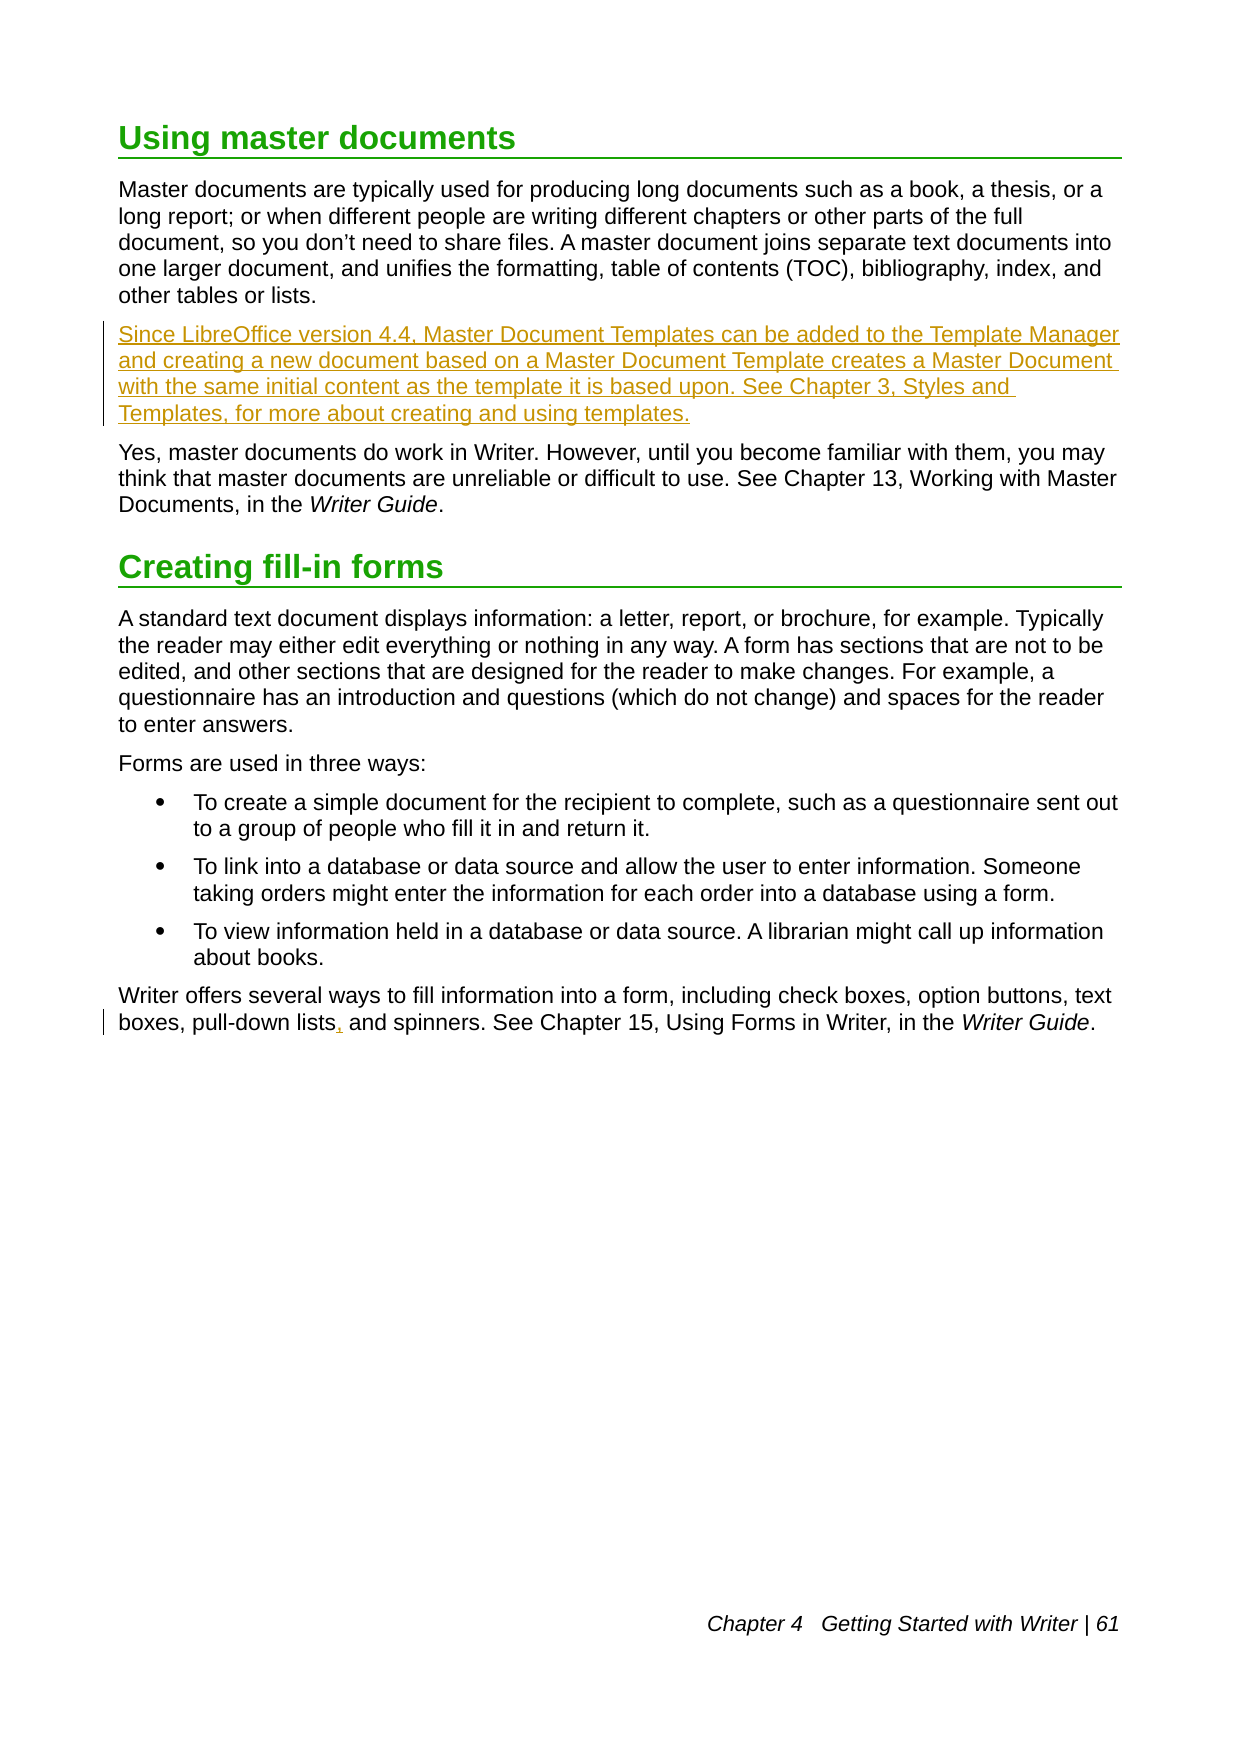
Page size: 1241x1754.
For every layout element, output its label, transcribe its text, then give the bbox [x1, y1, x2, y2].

text A standard text document displays information: a letter, report, or brochure, for example. Typically the reader may either edit everything or nothing in any way. A form has sections that are not to be edited, and other sections that are designed for the reader to make changes. For example, a questionnaire has an introduction and questions (which do not change) and spaces for the reader to enter answers. [118, 605, 1122, 737]
list To create a simple document for the recipient to complete, such as a questionnaire sent out to a group of people who fill it in and return it. [156, 788, 1122, 841]
text Writer offers several ways to fill information into a form, including check boxes, option buttons, text boxes, pull-down lists and spinners. See Chapter 15, Using Forms in Writer, in the Writer Guide. [118, 982, 1122, 1035]
text Master documents are typically used for producing long documents such as a book, a thesis, or a long report; or when different people are writing different chapters or other parts of the full document, so you don’t need to share files. A master document joins separate text documents into one larger document, and unifies the formatting, table of contents (TOC), bibliography, index, and other tables or lists. [118, 176, 1122, 308]
subtitle Creating fill-in forms [118, 547, 1122, 586]
list To view information held in a database or data source. A librarian might call up information about books. [156, 918, 1122, 971]
list To link into a database or data source and allow the user to enter information. Someone taking orders might enter the information for each order into a database using a form. [156, 853, 1122, 906]
subtitle Using master documents [118, 118, 1122, 157]
text Yes, master documents do work in Writer. However, until you become familiar with them, you may think that master documents are unreliable or difficult to use. See Chapter 13, Working with Master Documents, in the Writer Guide. [118, 438, 1122, 518]
text Forms are used in three ways: [118, 749, 1122, 776]
